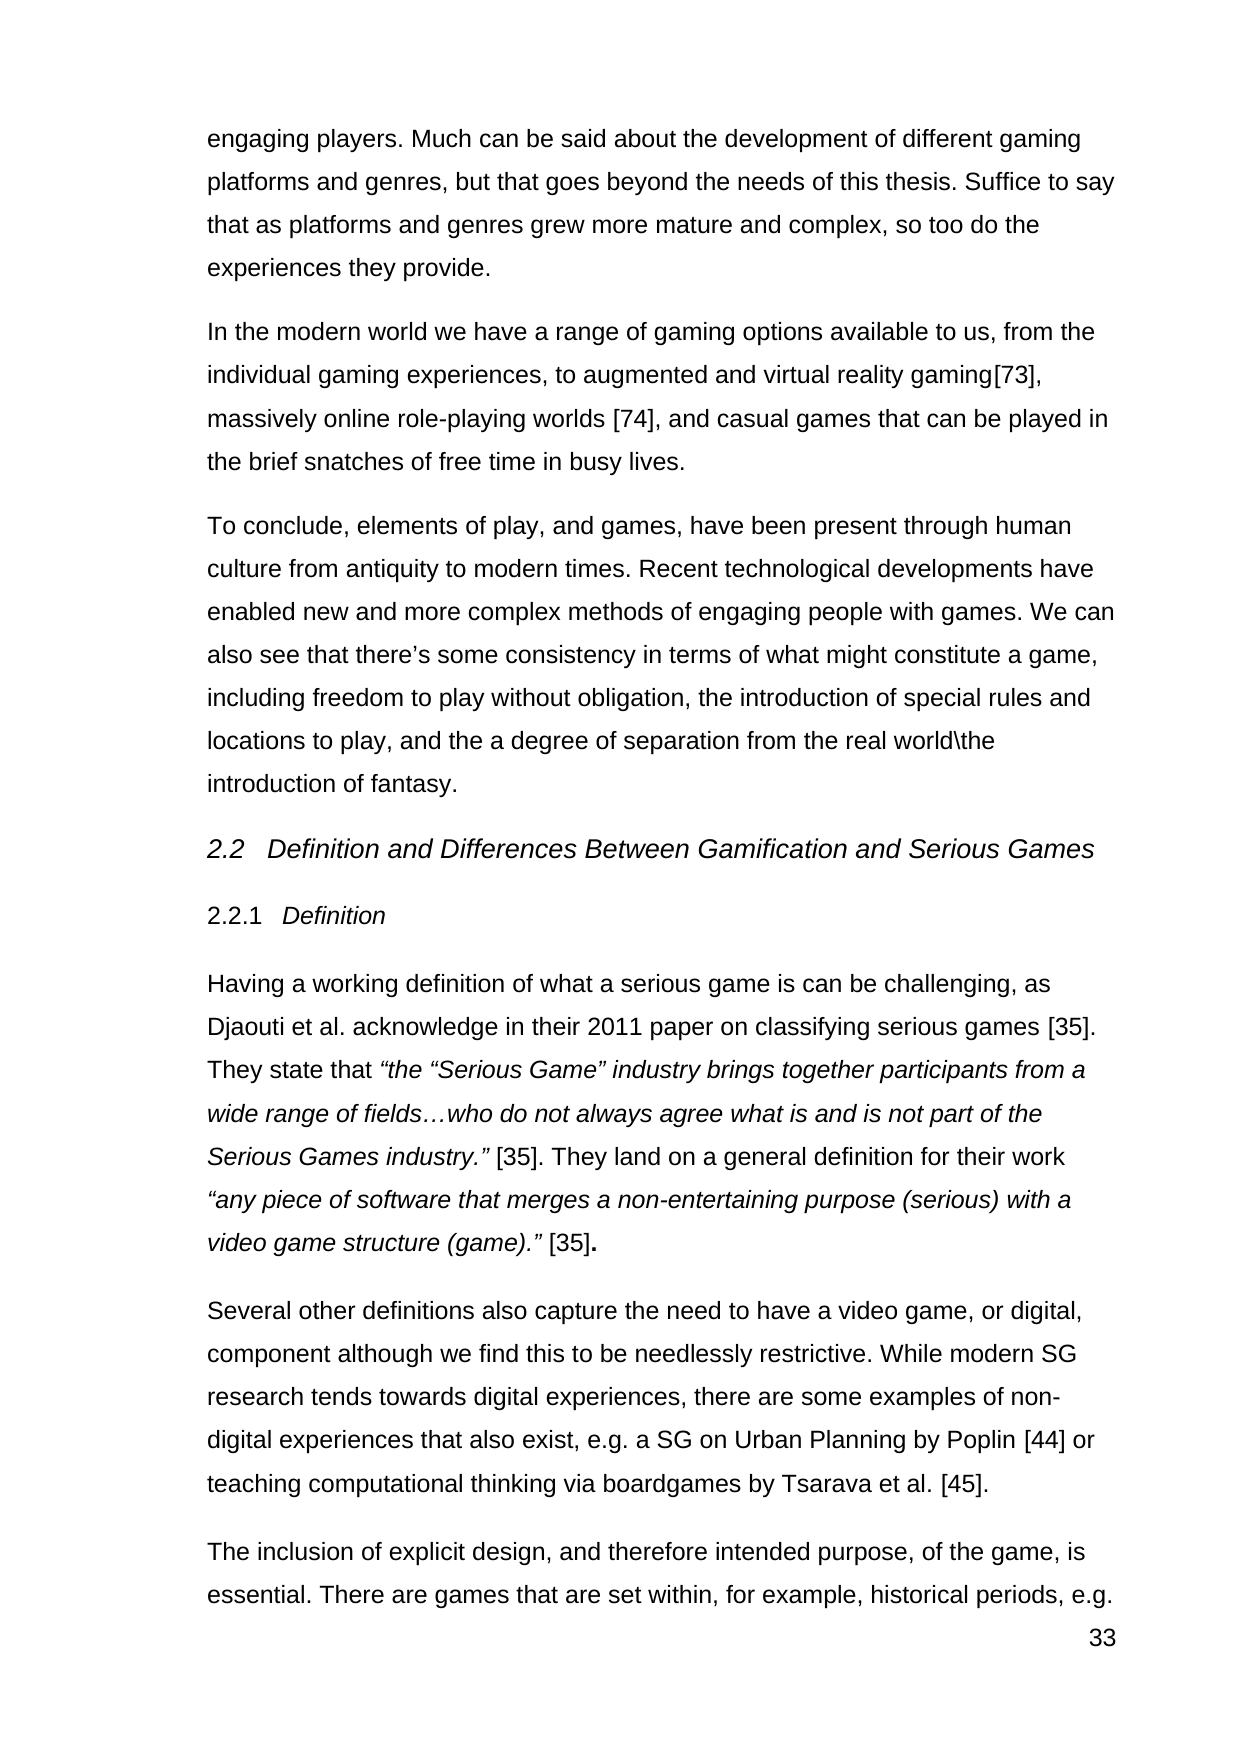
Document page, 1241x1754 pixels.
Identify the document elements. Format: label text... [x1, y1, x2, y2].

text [207, 1537, 1116, 1609]
text Having a working definition of what a serious game is can be challenging, as Djaouti et al. acknowledge in their 2011 paper on classifying serious games [35]. They state that “the “Serious Game” industry brings together participants from a wide range of fields…who do not always agree what is and is not part of the Serious Games industry.” [35]. They land on a general definition for their work “any piece of software that merges a non-entertaining purpose (serious) with a video game structure (game).” [35]. [207, 969, 1116, 1257]
text Several other definitions also capture the need to have a video game, or digital, component although we find this to be needlessly restrictive. While modern SG research tends towards digital experiences, there are some examples of non-digital experiences that also exist, e.g. a SG on Urban Planning by Poplin [44] or teaching computational thinking via boardgames by Tsarava et al. [45]. [207, 1296, 1116, 1497]
subtitle Definition [207, 901, 1116, 930]
text In the modern world we have a range of gaming options available to us, from the individual gaming experiences, to augmented and virtual reality gaming[73], massively online role-playing worlds [74], and casual games that can be played in the brief snatches of free time in busy lives. [207, 317, 1116, 476]
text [207, 124, 1116, 282]
text To conclude, elements of play, and games, have been present through human culture from antiquity to modern times. Recent technological developments have enabled new and more complex methods of engaging people with games. We can also see that there’s some consistency in terms of what might constitute a game, including freedom to play without obligation, the introduction of special rules and locations to play, and the a degree of separation from the real world\the introduction of fantasy. [207, 511, 1116, 798]
subtitle Definition and Differences Between Gamification and Serious Games [207, 833, 1116, 865]
